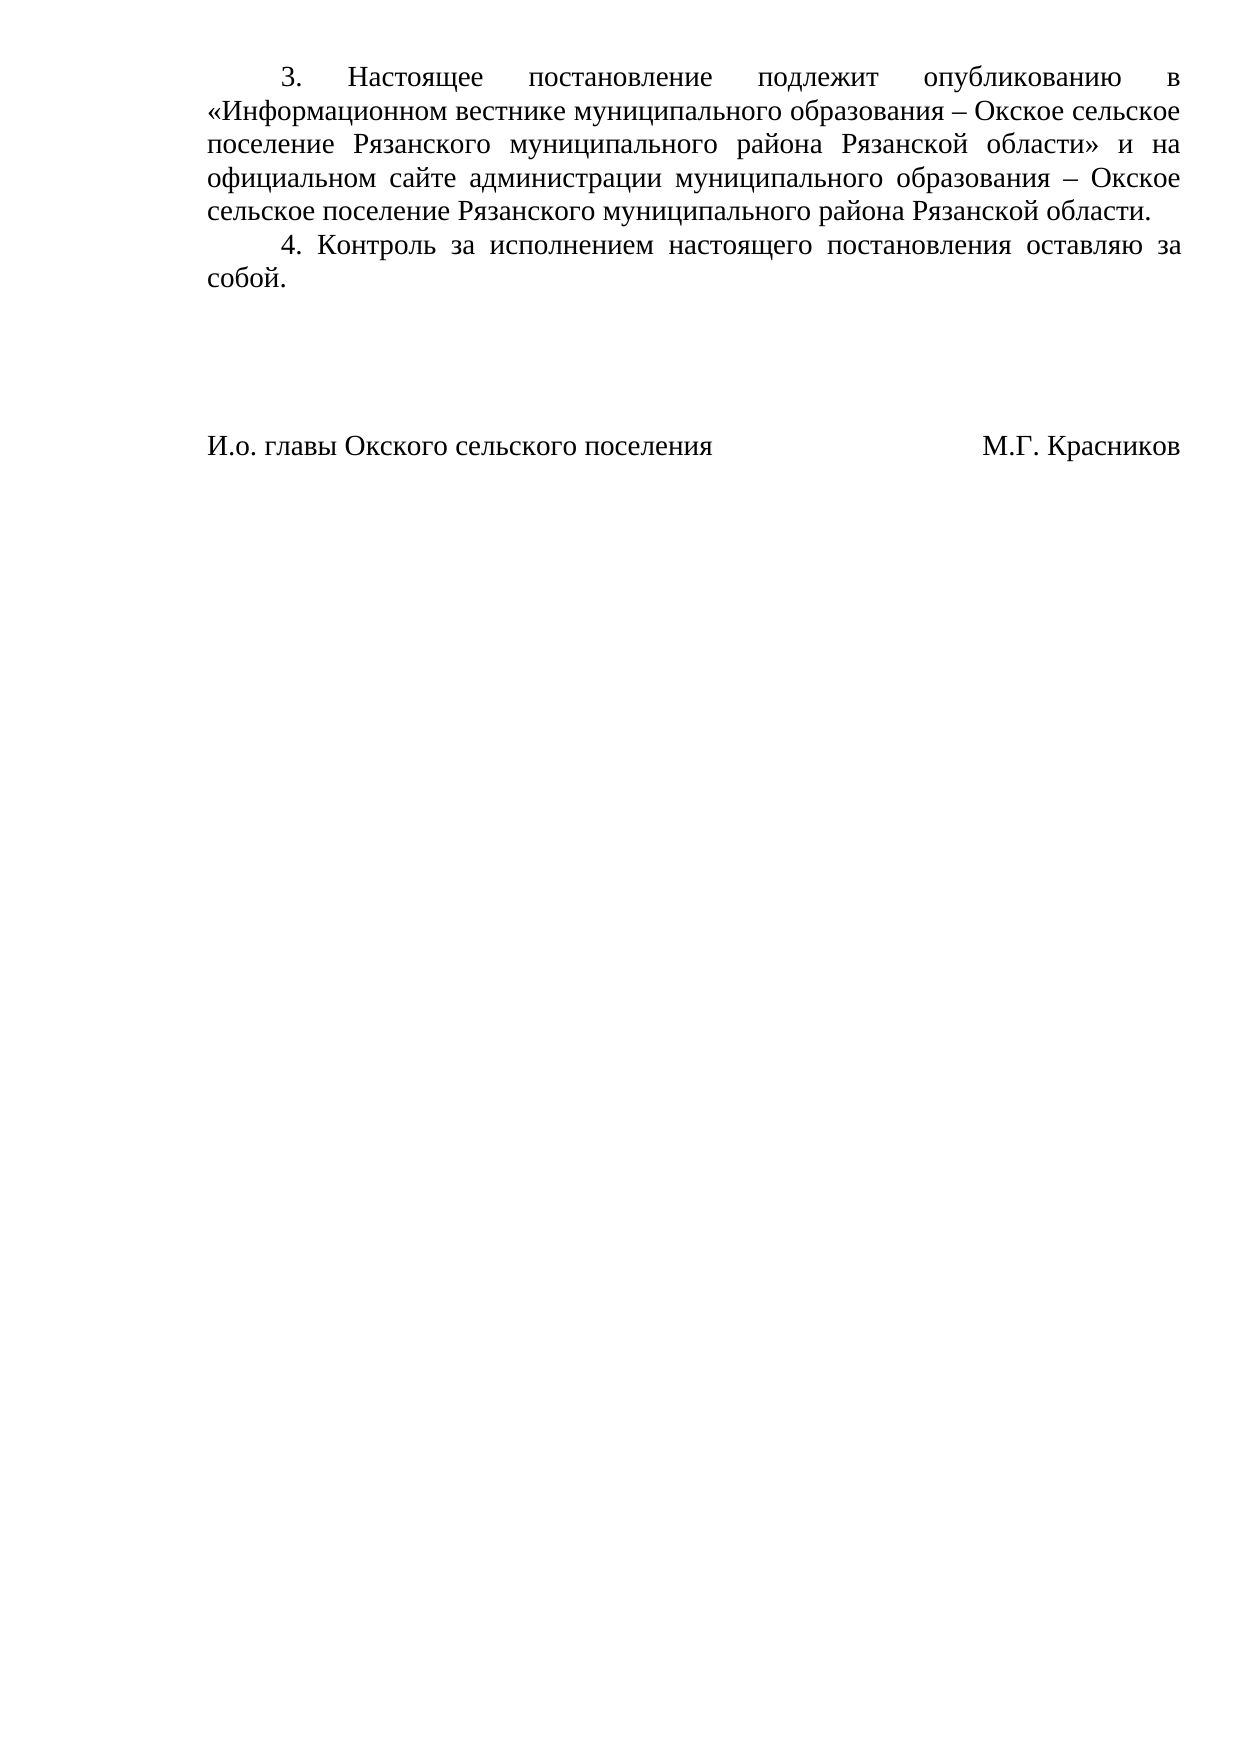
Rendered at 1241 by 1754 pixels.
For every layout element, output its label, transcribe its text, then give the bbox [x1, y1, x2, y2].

text 4. Контроль за исполнением настоящего постановления оставляю за собой. [207, 227, 1183, 294]
text И.о. главы Окского сельского поселения М.Г. Красников [207, 428, 1183, 462]
text 3. Настоящее постановление подлежит опубликованию в «Информационном вестнике муниципального образования – Окское сельское поселение Рязанского муниципального района Рязанской области» и на официальном сайте администрации муниципального образования – Окское сельское поселение Рязанского муниципального района Рязанской области. [207, 59, 1181, 227]
